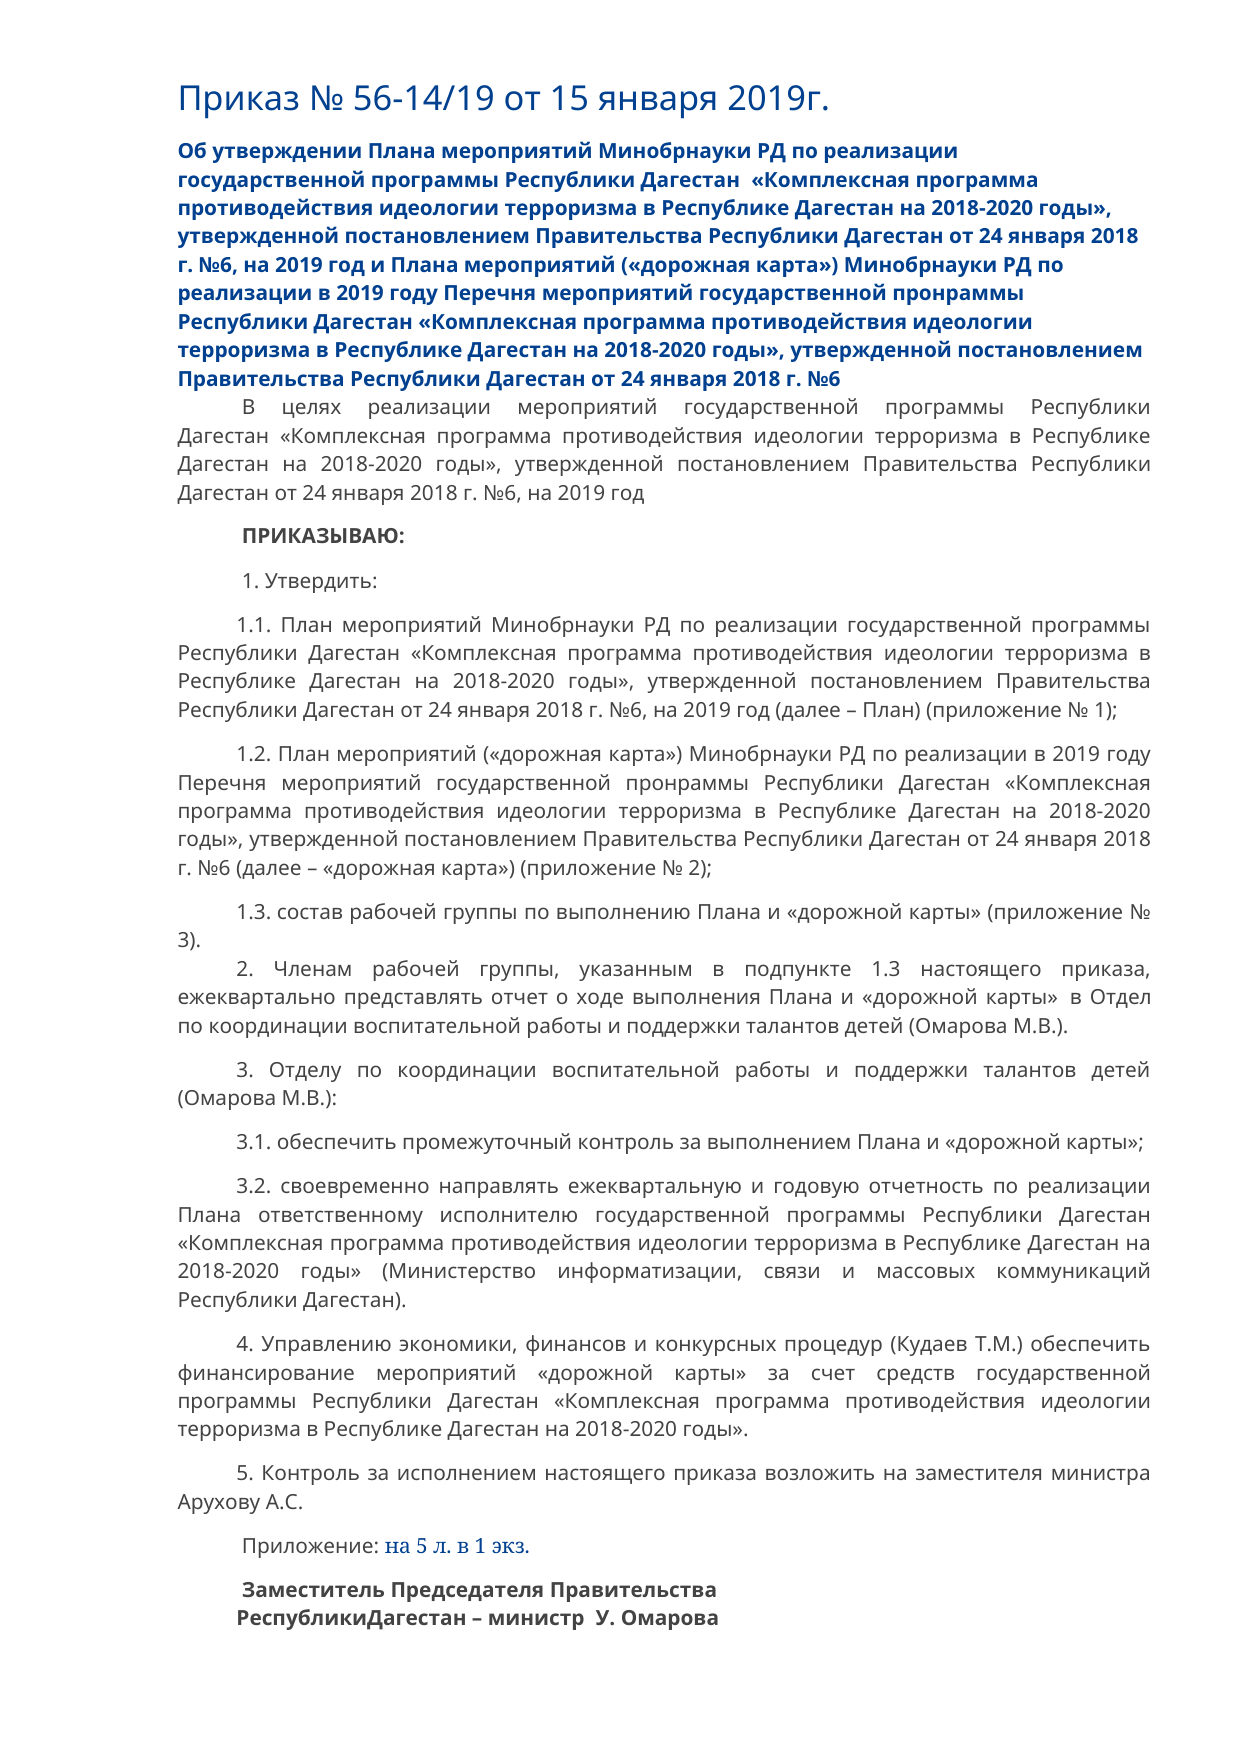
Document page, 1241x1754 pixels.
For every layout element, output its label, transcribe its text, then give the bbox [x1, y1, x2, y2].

text Приложение: на 5 л. в 1 экз. [177, 1531, 1152, 1559]
text Заместитель Председателя Правительства [177, 1575, 1152, 1603]
text 4. Управлению экономики, финансов и конкурсных процедур (Кудаев Т.М.) обеспечить финансирование мероприятий «дорожной карты» за счет средств государственной программы Республики Дагестан «Комплексная программа противодействия идеологии терроризма в Республике Дагестан на 2018-2020 годы». [177, 1329, 1152, 1443]
text 1.2. План мероприятий («дорожная карта») Минобрнауки РД по реализации в 2019 году Перечня мероприятий государственной пронраммы Республики Дагестан «Комплексная программа противодействия идеологии терроризма в Республике Дагестан на 2018-2020 годы», утвержденной постановлением Правительства Республики Дагестан от 24 января 2018 г. №6 (далее – «дорожная карта») (приложение № 2); [177, 739, 1152, 881]
text В целях реализации мероприятий государственной программы Республики Дагестан «Комплексная программа противодействия идеологии терроризма в Республике Дагестан на 2018-2020 годы», утвержденной постановлением Правительства Республики Дагестан от 24 января 2018 г. №6, на 2019 год [177, 392, 1152, 506]
text 3. Отделу по координации воспитательной работы и поддержки талантов детей (Омарова М.В.): [177, 1055, 1152, 1112]
text 1.1. План мероприятий Минобрнауки РД по реализации государственной программы Республики Дагестан «Комплексная программа противодействия идеологии терроризма в Республике Дагестан на 2018-2020 годы», утвержденной постановлением Правительства Республики Дагестан от 24 января 2018 г. №6, на 2019 год (далее – План) (приложение № 1); [177, 610, 1152, 723]
text ПРИКАЗЫВАЮ: [177, 522, 1152, 550]
text 2. Членам рабочей группы, указанным в подпункте 1.3 настоящего приказа, ежеквартально представлять отчет о ходе выполнения Плана и «дорожной карты» в Отдел по координации воспитательной работы и поддержки талантов детей (Омарова М.В.). [177, 954, 1152, 1039]
text 3.1. обеспечить промежуточный контроль за выполнением Плана и «дорожной карты»; [177, 1127, 1152, 1156]
text 3.2. своевременно направлять ежеквартальную и годовую отчетность по реализации Плана ответственному исполнителю государственной программы Республики Дагестан «Комплексная программа противодействия идеологии терроризма в Республике Дагестан на 2018-2020 годы» (Министерство информатизации, связи и массовых коммуникаций Республики Дагестан). [177, 1171, 1152, 1313]
text 5. Контроль за исполнением настоящего приказа возложить на заместителя министра Арухову А.С. [177, 1458, 1152, 1515]
text Об утверждении Плана мероприятий Минобрнауки РД по реализации государственной программы Республики Дагестан «Комплексная программа противодействия идеологии терроризма в Республике Дагестан на 2018-2020 годы», утвержденной постановлением Правительства Республики Дагестан от 24 января 2018 г. №6, на 2019 год и Плана мероприятий («дорожная карта») Минобрнауки РД по реализации в 2019 году Перечня мероприятий государственной пронраммы Республики Дагестан «Комплексная программа противодействия идеологии терроризма в Республике Дагестан на 2018-2020 годы», утвержденной постановлением Правительства Республики Дагестан от 24 января 2018 г. №6 [177, 136, 1152, 392]
text 1.3. состав рабочей группы по выполнению Плана и «дорожной карты» (приложение № 3). [177, 897, 1152, 954]
text РеспубликиДагестан – министр У. Омарова [177, 1603, 1152, 1632]
text Приказ № 56-14/19 от 15 января 2019г. [177, 74, 1152, 121]
text 1. Утвердить: [177, 566, 1152, 594]
